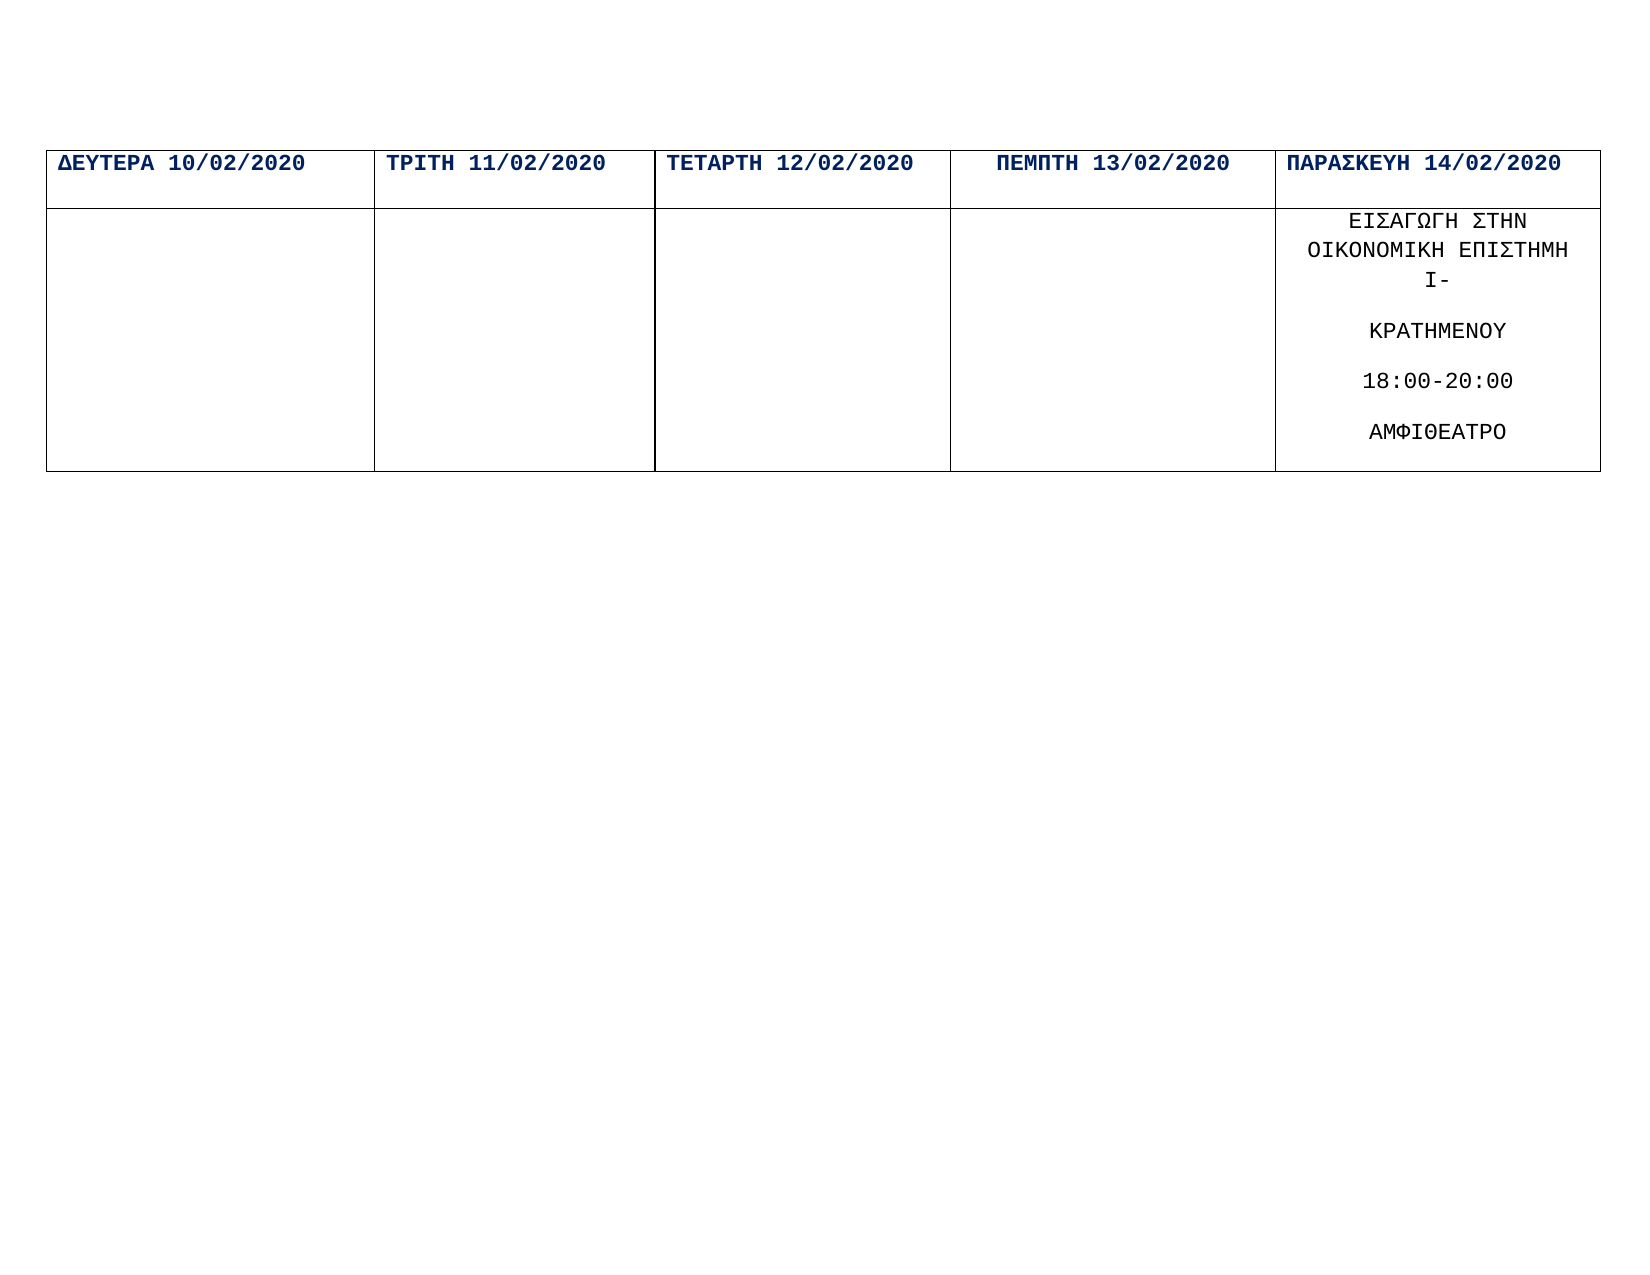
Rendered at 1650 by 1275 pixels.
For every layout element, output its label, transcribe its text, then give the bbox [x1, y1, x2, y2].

table_cell [375, 209, 654, 471]
table_header ΤΡΙΤΗ 11/02/2020 [375, 151, 654, 208]
table_header ΤΕΤΑΡΤΗ 12/02/2020 [656, 151, 950, 208]
table_cell [951, 209, 1275, 471]
table_cell ΕΙΣΑΓΩΓΗ ΣΤΗΝ ΟΙΚΟΝΟΜΙΚΗ ΕΠΙΣΤΗΜΗ Ι- ΚΡΑΤΗΜΕΝΟΥ 18:00-20:00 ΑΜΦΙΘΕΑΤΡΟ [1276, 209, 1600, 471]
table_header ΠΑΡΑΣΚΕΥΗ 14/02/2020 [1276, 151, 1600, 208]
table_cell [656, 209, 950, 471]
table_header ΔΕΥΤΕΡΑ 10/02/2020 [47, 151, 374, 208]
table_cell [47, 209, 374, 471]
table_header ΠΕΜΠΤΗ 13/02/2020 [951, 151, 1275, 208]
